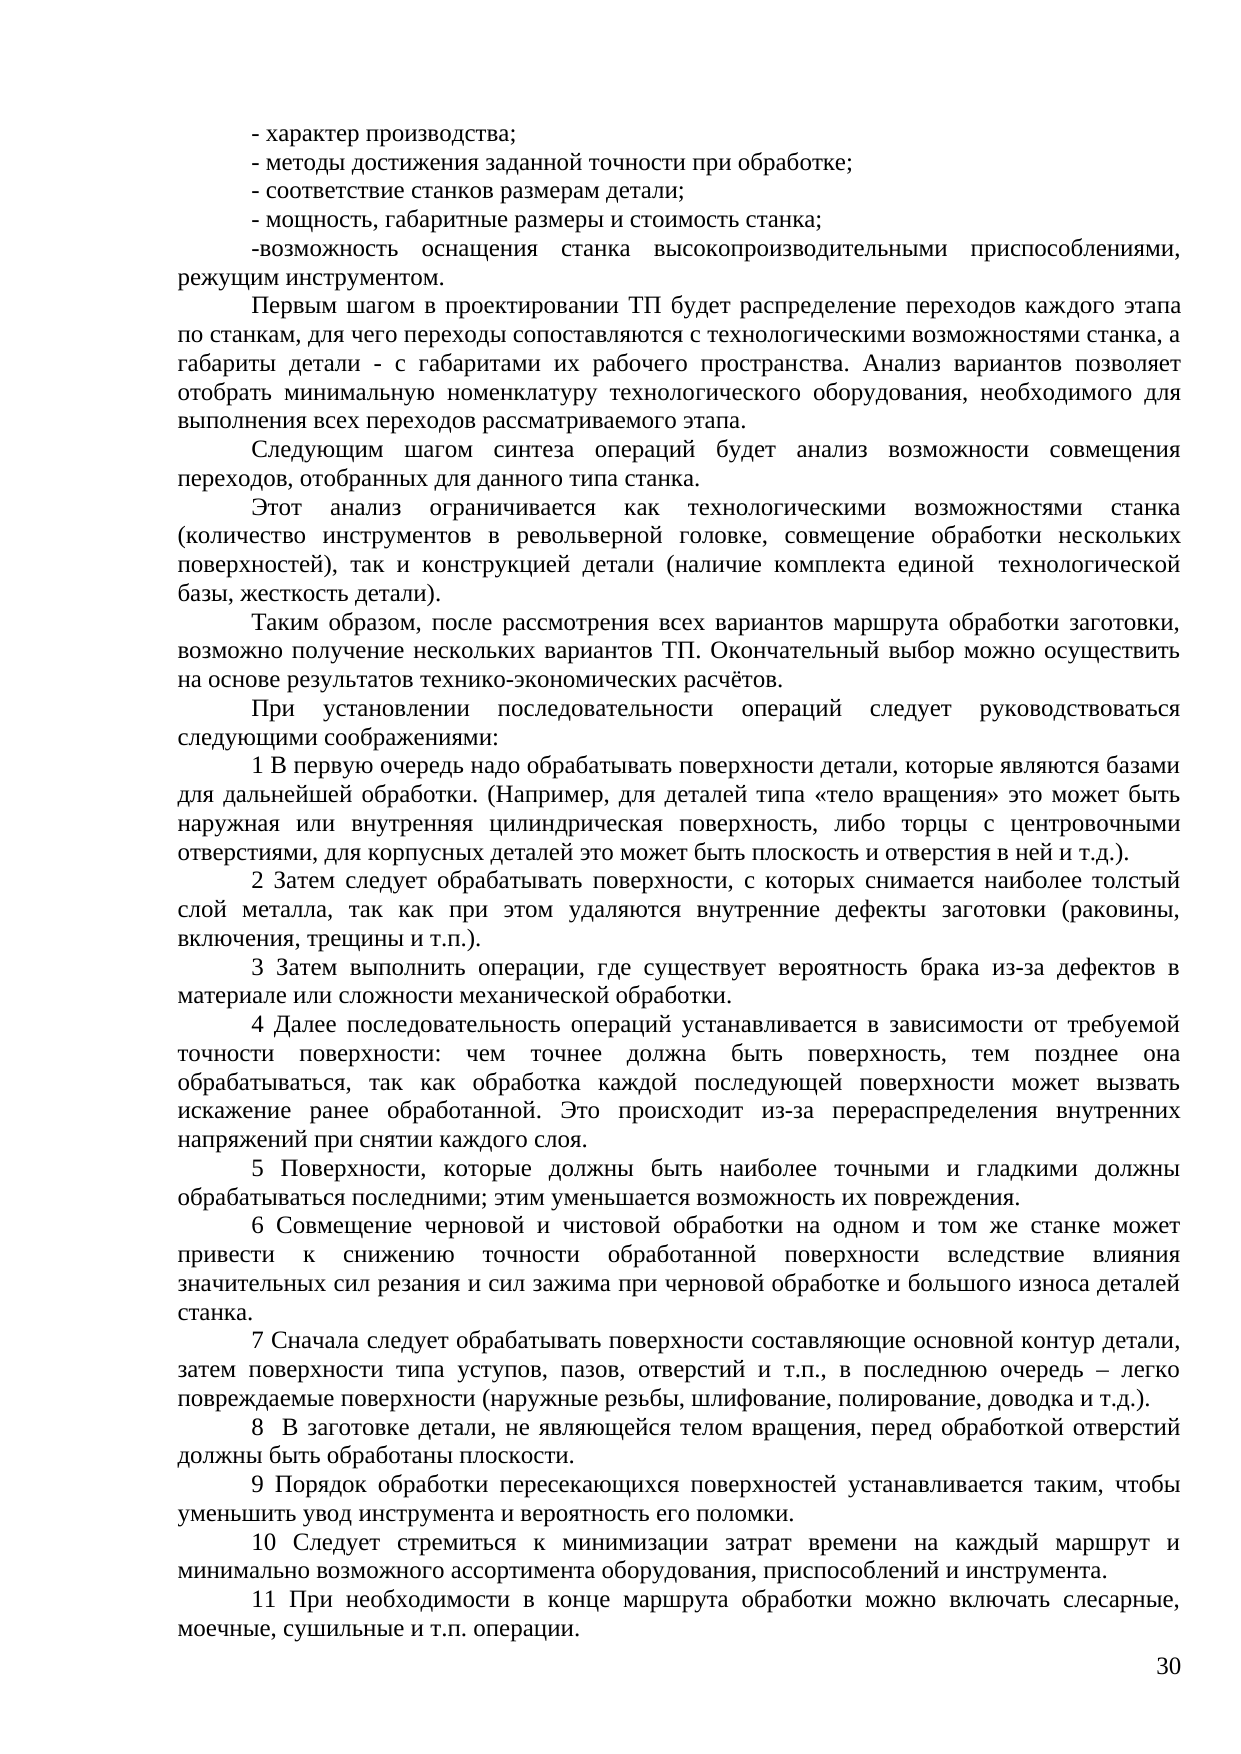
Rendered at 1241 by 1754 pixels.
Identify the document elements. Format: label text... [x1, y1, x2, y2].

text - соответствие станков размерам детали; [177, 176, 1181, 204]
text 11 При необходимости в конце маршрута обработки можно включать слесарные, моечные, сушильные и т.п. операции. [177, 1584, 1181, 1642]
text - мощность, габаритные размеры и стоимость станка; [177, 204, 1181, 233]
text 7 Сначала следует обрабатывать поверхности составляющие основной контур детали, затем поверхности типа уступов, пазов, отверстий и т.п., в последнюю очередь – легко повреждаемые поверхности (наружные резьбы, шлифование, полирование, доводка и т.д.). [177, 1326, 1181, 1412]
text Таким образом, после рассмотрения всех вариантов маршрута обработки заготовки, возможно получение нескольких вариантов ТП. Окончательный выбор можно осуществить на основе результатов технико-экономических расчётов. [177, 607, 1181, 693]
text При установлении последовательности операций следует руководствоваться следующими соображениями: [177, 693, 1181, 751]
text 9 Порядок обработки пересекающихся поверхностей устанавливается таким, чтобы уменьшить увод инструмента и вероятность его поломки. [177, 1469, 1181, 1527]
text - характер производства; [177, 118, 1181, 147]
text Следующим шагом синтеза операций будет анализ возможности совмещения переходов, отобранных для данного типа станка. [177, 434, 1181, 492]
text -возможность оснащения станка высокопроизводительными приспособлениями, режущим инструментом. [177, 233, 1181, 291]
text 4 Далее последовательность операций устанавливается в зависимости от требуемой точности поверхности: чем точнее должна быть поверхность, тем позднее она обрабатываться, так как обработка каждой последующей поверхности может вызвать искажение ранее обработанной. Это происходит из-за перераспределения внутренних напряжений при снятии каждого слоя. [177, 1009, 1181, 1153]
text 2 Затем следует обрабатывать поверхности, с которых снимается наиболее толстый слой металла, так как при этом удаляются внутренние дефекты заготовки (раковины, включения, трещины и т.п.). [177, 866, 1181, 952]
text 8 В заготовке детали, не являющейся телом вращения, перед обработкой отверстий должны быть обработаны плоскости. [177, 1412, 1181, 1469]
text 3 Затем выполнить операции, где существует вероятность брака из-за дефектов в материале или сложности механической обработки. [177, 952, 1181, 1009]
text Первым шагом в проектировании ТП будет распределение переходов каждого этапа по станкам, для чего переходы сопоставляются с технологическими возможностями станка, а габариты детали - с габаритами их рабочего пространства. Анализ вариантов позволяет отобрать минимальную номенклатуру технологического оборудования, необходимого для выполнения всех переходов рассматриваемого этапа. [177, 291, 1181, 434]
text Этот анализ ограничивается как технологическими возможностями станка (количество инструментов в револьверной головке, совмещение обработки нескольких поверхностей), так и конструкцией детали (наличие комплекта единой технологической базы, жесткость детали). [177, 492, 1181, 607]
text 5 Поверхности, которые должны быть наиболее точными и гладкими должны обрабатываться последними; этим уменьшается возможность их повреждения. [177, 1153, 1181, 1211]
text 6 Совмещение черновой и чистовой обработки на одном и том же станке может привести к снижению точности обработанной поверхности вследствие влияния значительных сил резания и сил зажима при черновой обработке и большого износа деталей станка. [177, 1211, 1181, 1326]
text 1 В первую очередь надо обрабатывать поверхности детали, которые являются базами для дальнейшей обработки. (Например, для деталей типа «тело вращения» это может быть наружная или внутренняя цилиндрическая поверхность, либо торцы с центровочными отверстиями, для корпусных деталей это может быть плоскость и отверстия в ней и т.д.). [177, 751, 1181, 866]
text - методы достижения заданной точности при обработке; [177, 147, 1181, 176]
text 10 Следует стремиться к минимизации затрат времени на каждый маршрут и минимально возможного ассортимента оборудования, приспособлений и инструмента. [177, 1527, 1181, 1584]
